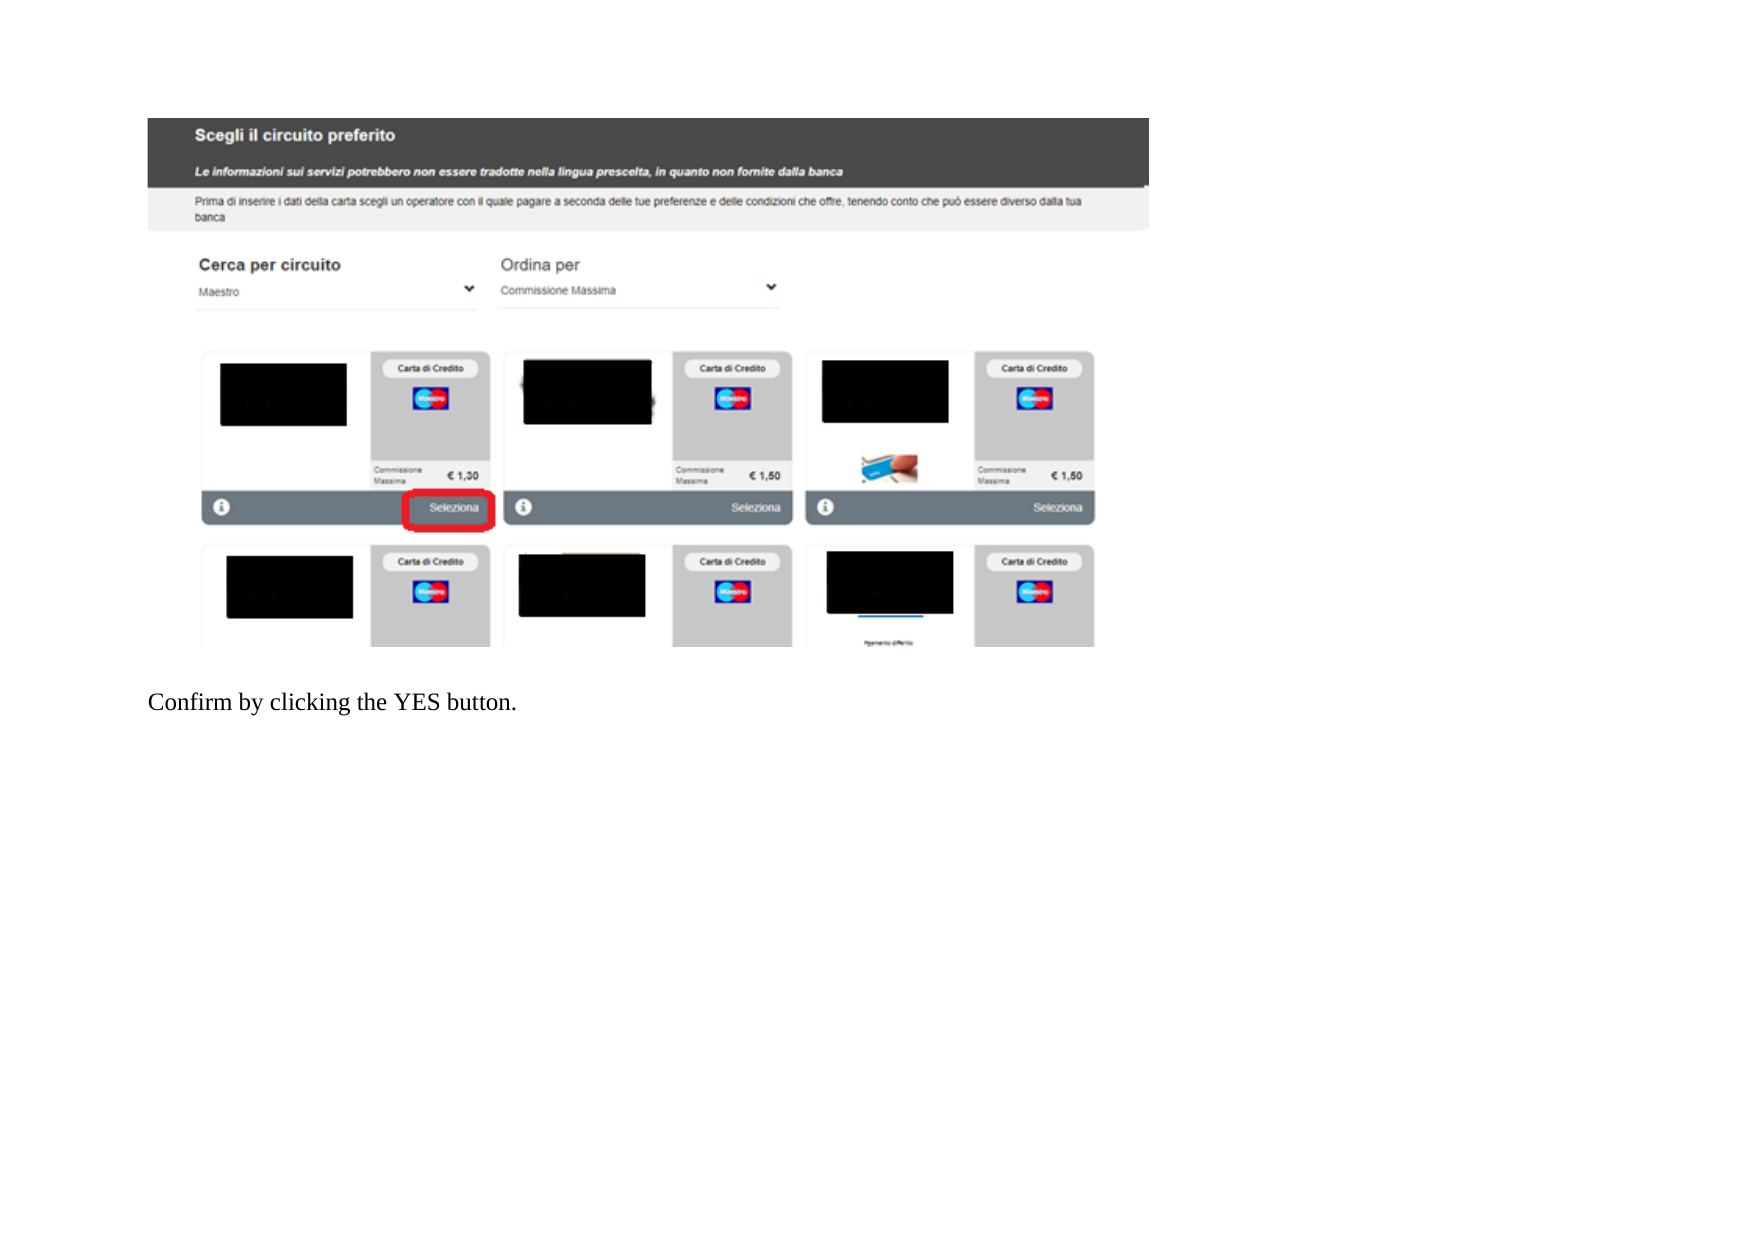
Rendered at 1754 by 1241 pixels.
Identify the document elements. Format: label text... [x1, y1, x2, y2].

picture [147, 118, 1149, 647]
text Confirm by clicking the YES button. [148, 687, 1636, 716]
